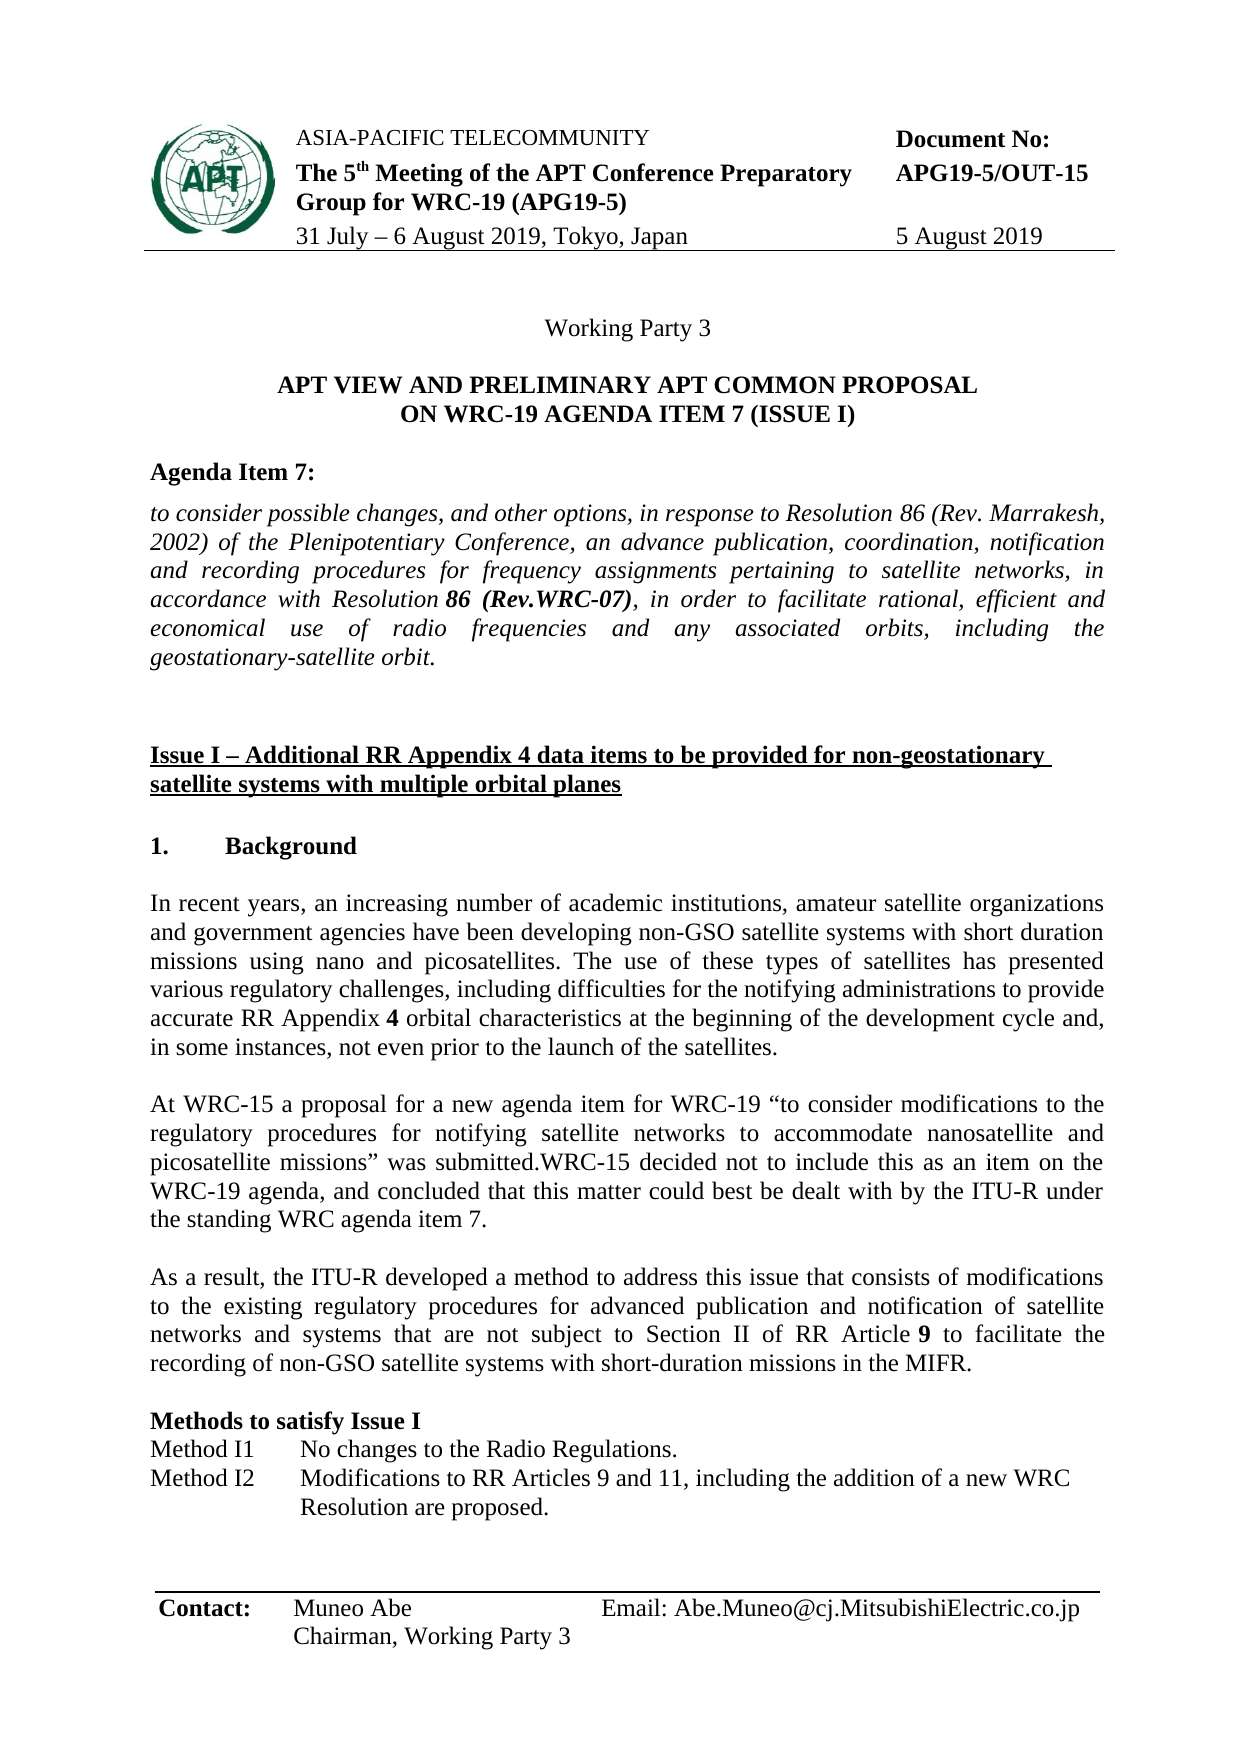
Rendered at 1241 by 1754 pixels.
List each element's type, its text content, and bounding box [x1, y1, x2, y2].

table_header ASIA-PACIFIC TELECOMMUNITY [290, 120, 889, 153]
table_cell 31 July – 6 August 2019, Tokyo, Japan [290, 216, 889, 249]
text Methods to satisfy Issue I [150, 1406, 1105, 1434]
table_cell 5 August 2019 [890, 216, 1115, 249]
text Method I2 Modifications to RR Articles 9 and 11, including the addition of a new WRC Resolution are proposed. [150, 1463, 1105, 1521]
text As a result, the ITU-R developed a method to address this issue that consists of modifications to the existing regulatory procedures for advanced publication and notification of satellite networks and systems that are not subject to Section II of RR Article 9 to facilitate the recording of non-GSO satellite systems with short-duration missions in the MIFR. [150, 1262, 1105, 1377]
text on WRC-19 agenda item 7 (ISSUE I) [150, 399, 1105, 428]
table_header [144, 120, 289, 249]
text Working Party 3 [150, 313, 1105, 342]
text Method I1 No changes to the Radio Regulations. [150, 1434, 1105, 1463]
text to consider possible changes, and other options, in response to Resolution 86 (Rev. Marrakesh, 2002) of the Plenipotentiary Conference, an advance publication, coordination, notification and recording procedures for frequency assignments pertaining to satellite networks, in accordance with Resolution 86 (Rev.WRC-07), in order to facilitate rational, efficient and economical use of radio frequencies and any associated orbits, including the geostationary-satellite orbit. [150, 498, 1105, 670]
text At WRC-15 a proposal for a new agenda item for WRC-19 “to consider modifications to the regulatory procedures for notifying satellite networks to accommodate nanosatellite and picosatellite missions” was submitted.WRC-15 decided not to include this as an item on the WRC-19 agenda, and concluded that this matter could best be dealt with by the ITU-R under the standing WRC agenda item 7. [150, 1089, 1105, 1233]
picture [150, 120, 275, 238]
table_cell The 5th Meeting of the APT Conference Preparatory Group for WRC-19 (APG19-5) [290, 153, 889, 216]
subtitle Issue I – Additional RR Appendix 4 data items to be provided for non-geostationary satellite systems with multiple orbital planes [150, 740, 1105, 798]
text APT VIEW AND PRELIMINARY APT COMMON PROPOSAL [150, 370, 1105, 399]
text 1. Background [150, 831, 1105, 859]
table_header Document No: [890, 120, 1115, 153]
table_cell APG19-5/OUT-15 [890, 153, 1115, 216]
text Agenda Item 7: [150, 457, 1105, 485]
text In recent years, an increasing number of academic institutions, amateur satellite organizations and government agencies have been developing non-GSO satellite systems with short duration missions using nano and picosatellites. The use of these types of satellites has presented various regulatory challenges, including difficulties for the notifying administrations to provide accurate RR Appendix 4 orbital characteristics at the beginning of the development cycle and, in some instances, not even prior to the launch of the satellites. [150, 888, 1105, 1061]
